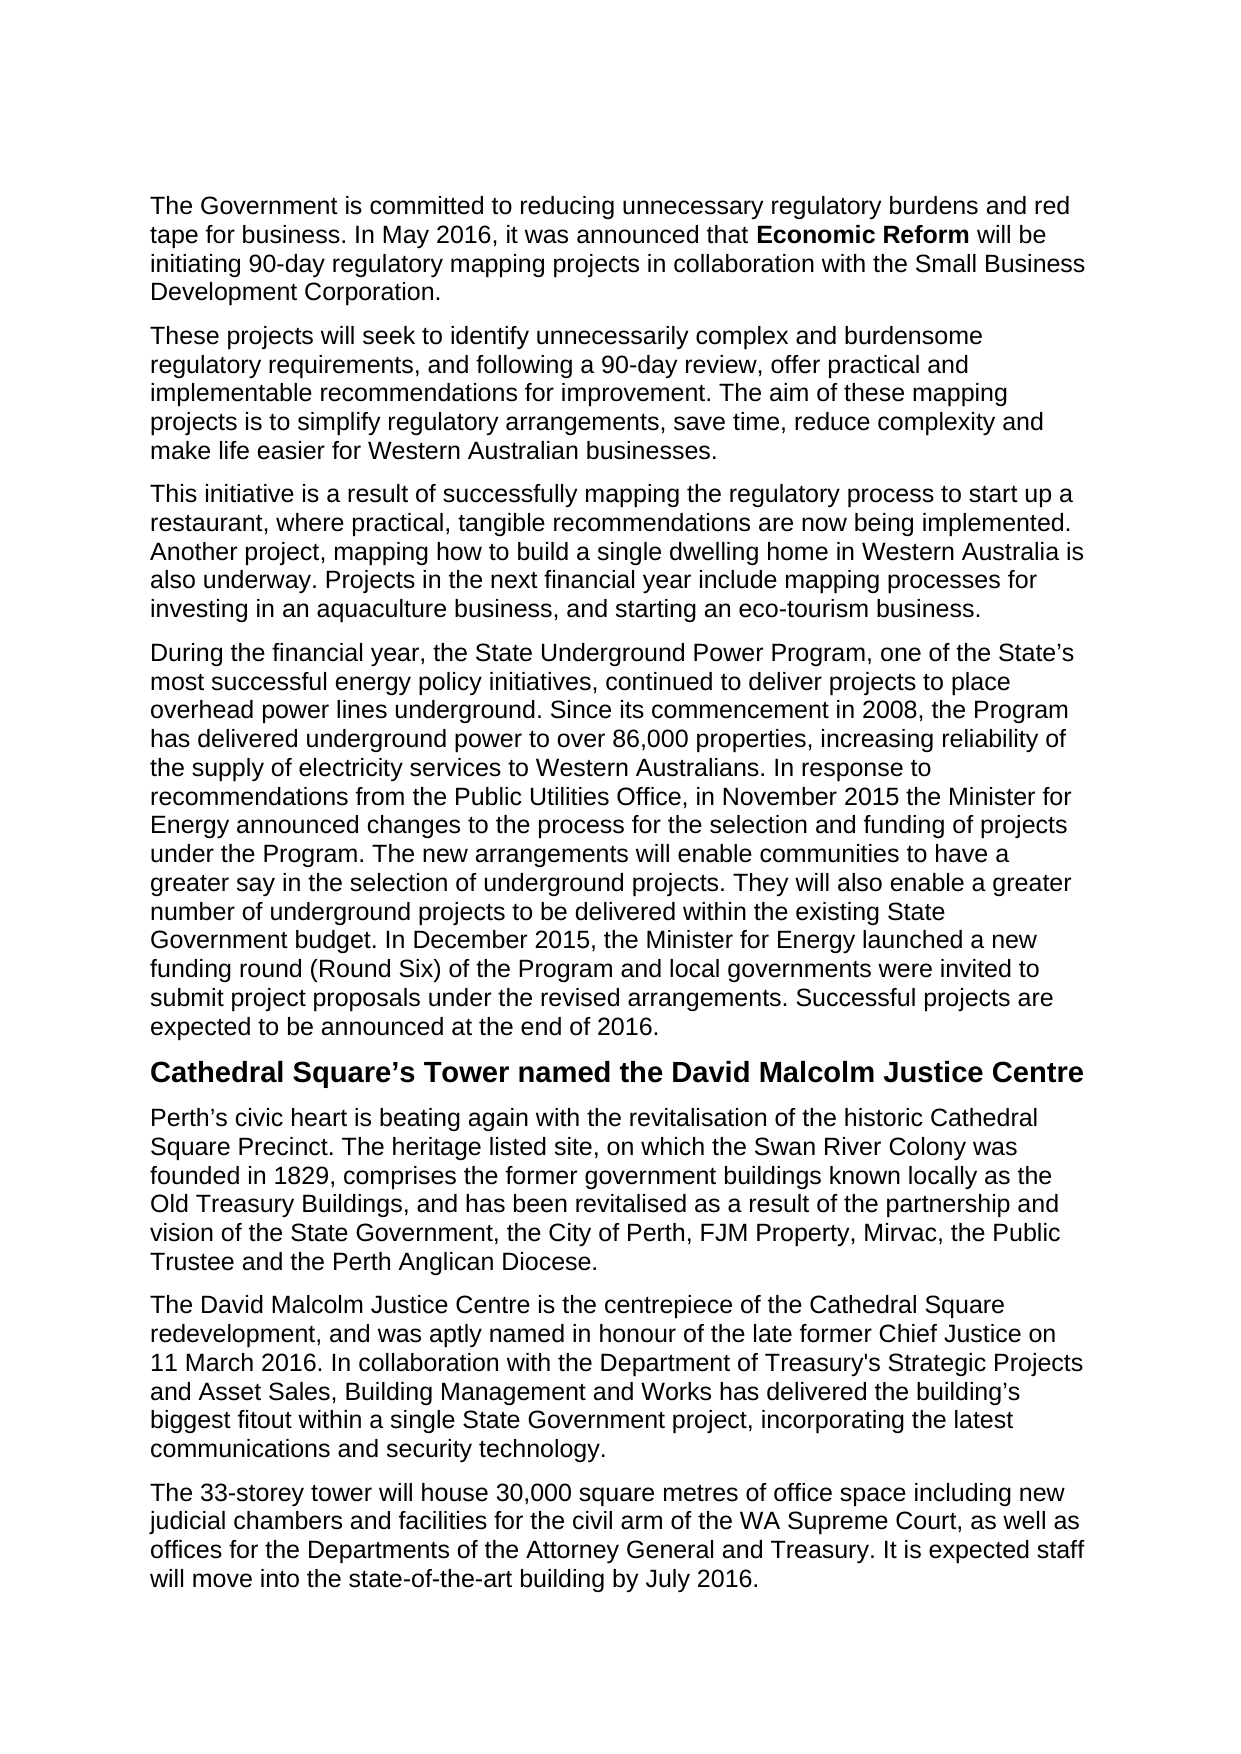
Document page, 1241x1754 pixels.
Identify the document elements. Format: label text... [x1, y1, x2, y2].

text The 33-storey tower will house 30,000 square metres of office space including new judicial chambers and facilities for the civil arm of the WA Supreme Court, as well as offices for the Departments of the Attorney General and Treasury. It is expected staff will move into the state-of-the-art building by July 2016. [150, 1477, 1090, 1592]
text Cathedral Square’s Tower named the David Malcolm Justice Centre [150, 1055, 1090, 1088]
text During the financial year, the State Underground Power Program, one of the State’s most successful energy policy initiatives, continued to deliver projects to place overhead power lines underground. Since its commencement in 2008, the Program has delivered underground power to over 86,000 properties, increasing reliability of the supply of electricity services to Western Australians. In response to recommendations from the Public Utilities Office, in November 2015 the Minister for Energy announced changes to the process for the selection and funding of projects under the Program. The new arrangements will enable communities to have a greater say in the selection of underground projects. They will also enable a greater number of underground projects to be delivered within the existing State Government budget. In December 2015, the Minister for Energy launched a new funding round (Round Six) of the Program and local governments were invited to submit project proposals under the revised arrangements. Successful projects are expected to be announced at the end of 2016. [150, 638, 1090, 1040]
text This initiative is a result of successfully mapping the regulatory process to start up a restaurant, where practical, tangible recommendations are now being implemented. Another project, mapping how to build a single dwelling home in Western Australia is also underway. Projects in the next financial year include mapping processes for investing in an aquaculture business, and starting an eco-tourism business. [150, 479, 1090, 623]
text These projects will seek to identify unnecessarily complex and burdensome regulatory requirements, and following a 90-day review, offer practical and implementable recommendations for improvement. The aim of these mapping projects is to simplify regulatory arrangements, save time, reduce complexity and make life easier for Western Australian businesses. [150, 321, 1090, 464]
text The Government is committed to reducing unnecessary regulatory burdens and red tape for business. In May 2016, it was announced that Economic Reform will be initiating 90-day regulatory mapping projects in collaboration with the Small Business Development Corporation. [150, 191, 1090, 306]
text The David Malcolm Justice Centre is the centrepiece of the Cathedral Square redevelopment, and was aptly named in honour of the late former Chief Justice on 11 March 2016. In collaboration with the Department of Treasury's Strategic Projects and Asset Sales, Building Management and Works has delivered the building’s biggest fitout within a single State Government project, incorporating the latest communications and security technology. [150, 1290, 1090, 1463]
text Perth’s civic heart is beating again with the revitalisation of the historic Cathedral Square Precinct. The heritage listed site, on which the Swan River Colony was founded in 1829, comprises the former government buildings known locally as the Old Treasury Buildings, and has been revitalised as a result of the partnership and vision of the State Government, the City of Perth, FJM Property, Mirvac, the Public Trustee and the Perth Anglican Diocese. [150, 1103, 1090, 1276]
